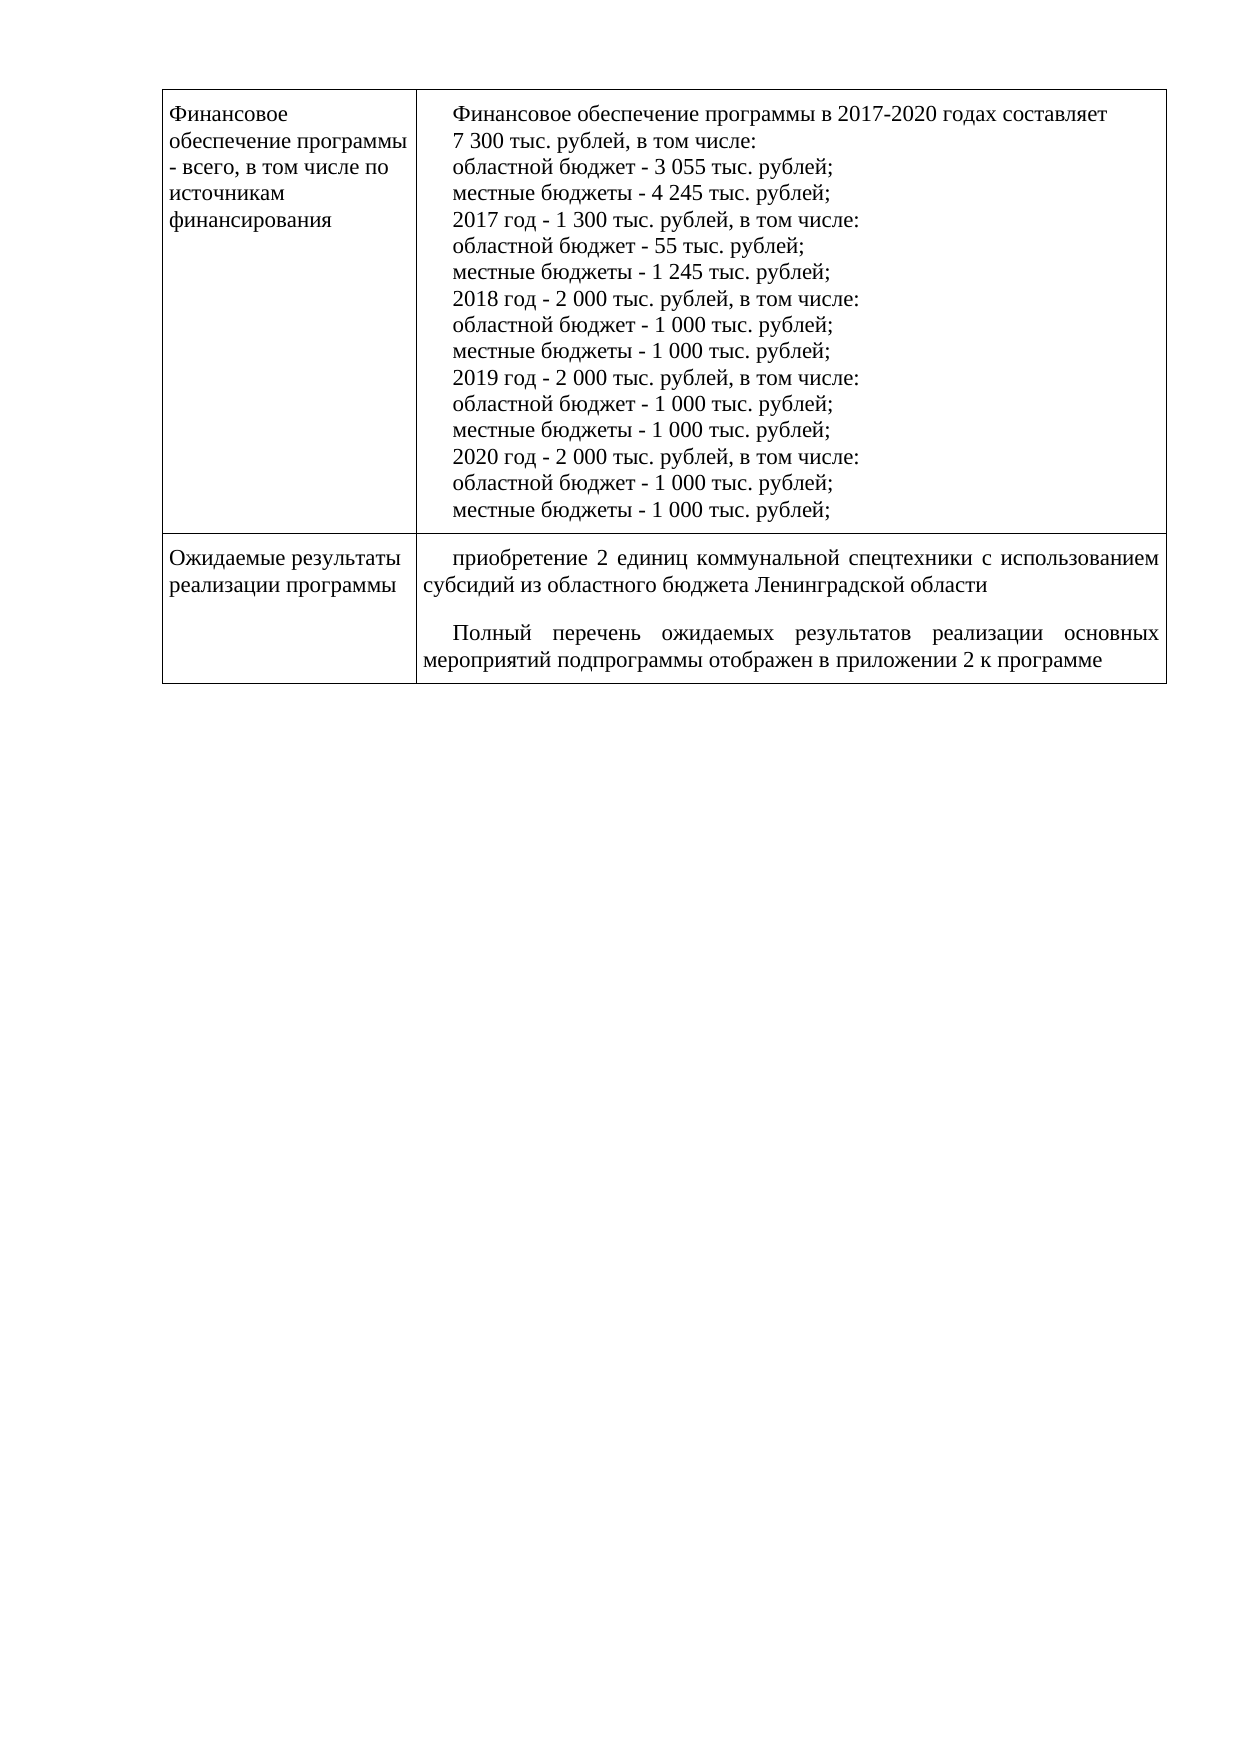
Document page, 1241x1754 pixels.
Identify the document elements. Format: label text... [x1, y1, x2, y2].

table_cell Полный перечень ожидаемых результатов реализации основных мероприятий подпрограммы отображен в приложении 2 к программе [417, 608, 1166, 683]
table_cell Финансовое обеспечение программы в 2017-2020 годах составляет 7 300 тыс. рублей, в том числе: областной бюджет - 3 055 тыс. рублей; местные бюджеты - 4 245 тыс. рублей; 2017 год - 1 300 тыс. рублей, в том числе: областной бюджет - 55 тыс. рублей; местные бюджеты - 1 245 тыс. рублей; 2018 год - 2 000 тыс. рублей, в том числе: областной бюджет - 1 000 тыс. рублей; местные бюджеты - 1 000 тыс. рублей; 2019 год - 2 000 тыс. рублей, в том числе: областной бюджет - 1 000 тыс. рублей; местные бюджеты - 1 000 тыс. рублей; 2020 год - 2 000 тыс. рублей, в том числе: областной бюджет - 1 000 тыс. рублей; местные бюджеты - 1 000 тыс. рублей; [417, 90, 1166, 533]
table_cell приобретение 2 единиц коммунальной спецтехники с использованием субсидий из областного бюджета Ленинградской области [417, 534, 1166, 608]
table_cell Ожидаемые результаты реализации программы [163, 534, 416, 683]
table_cell Финансовое обеспечение программы - всего, в том числе по источникам финансирования [163, 90, 416, 533]
